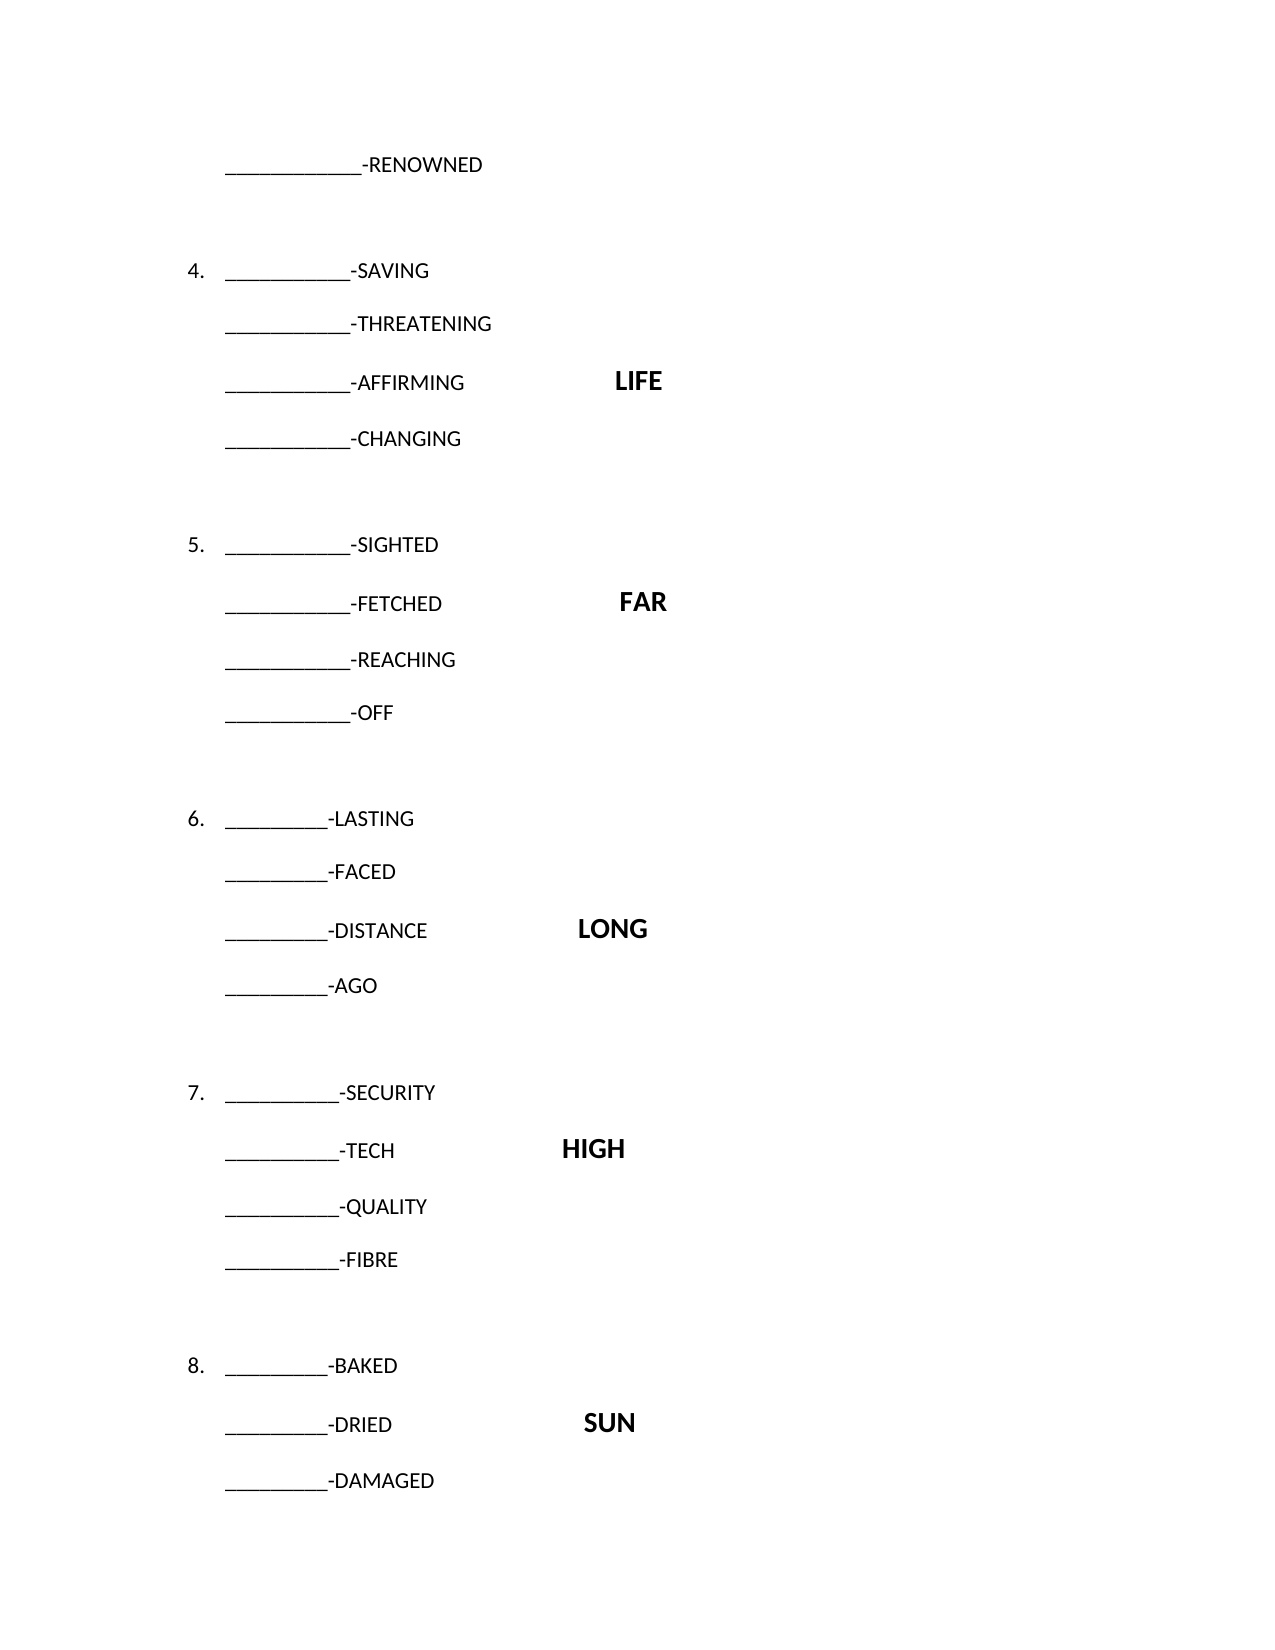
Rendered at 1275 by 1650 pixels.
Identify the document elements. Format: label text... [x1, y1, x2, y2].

text _________-DAMAGED [225, 1466, 1125, 1494]
text ____________-RENOWNED [225, 150, 1125, 178]
text ___________-AFFIRMING LIFE [225, 362, 1125, 398]
text __________-TECH HIGH [225, 1131, 1125, 1166]
text ___________-THREATENING [225, 309, 1125, 337]
list _________-LASTING [187, 804, 1125, 832]
text _________-DRIED SUN [225, 1404, 1125, 1440]
text _________-DISTANCE LONG [225, 910, 1125, 945]
list ___________-SAVING [187, 256, 1125, 284]
text __________-QUALITY [225, 1192, 1125, 1220]
text ___________-CHANGING [225, 424, 1125, 452]
text ___________-OFF [225, 698, 1125, 726]
text ___________-REACHING [225, 645, 1125, 673]
text _________-FACED [225, 857, 1125, 885]
text ___________-FETCHED FAR [225, 583, 1125, 618]
list _________-BAKED [187, 1351, 1125, 1379]
text _________-AGO [225, 972, 1125, 999]
list ___________-SIGHTED [187, 530, 1125, 558]
list __________-SECURITY [187, 1078, 1125, 1106]
text __________-FIBRE [225, 1245, 1125, 1273]
